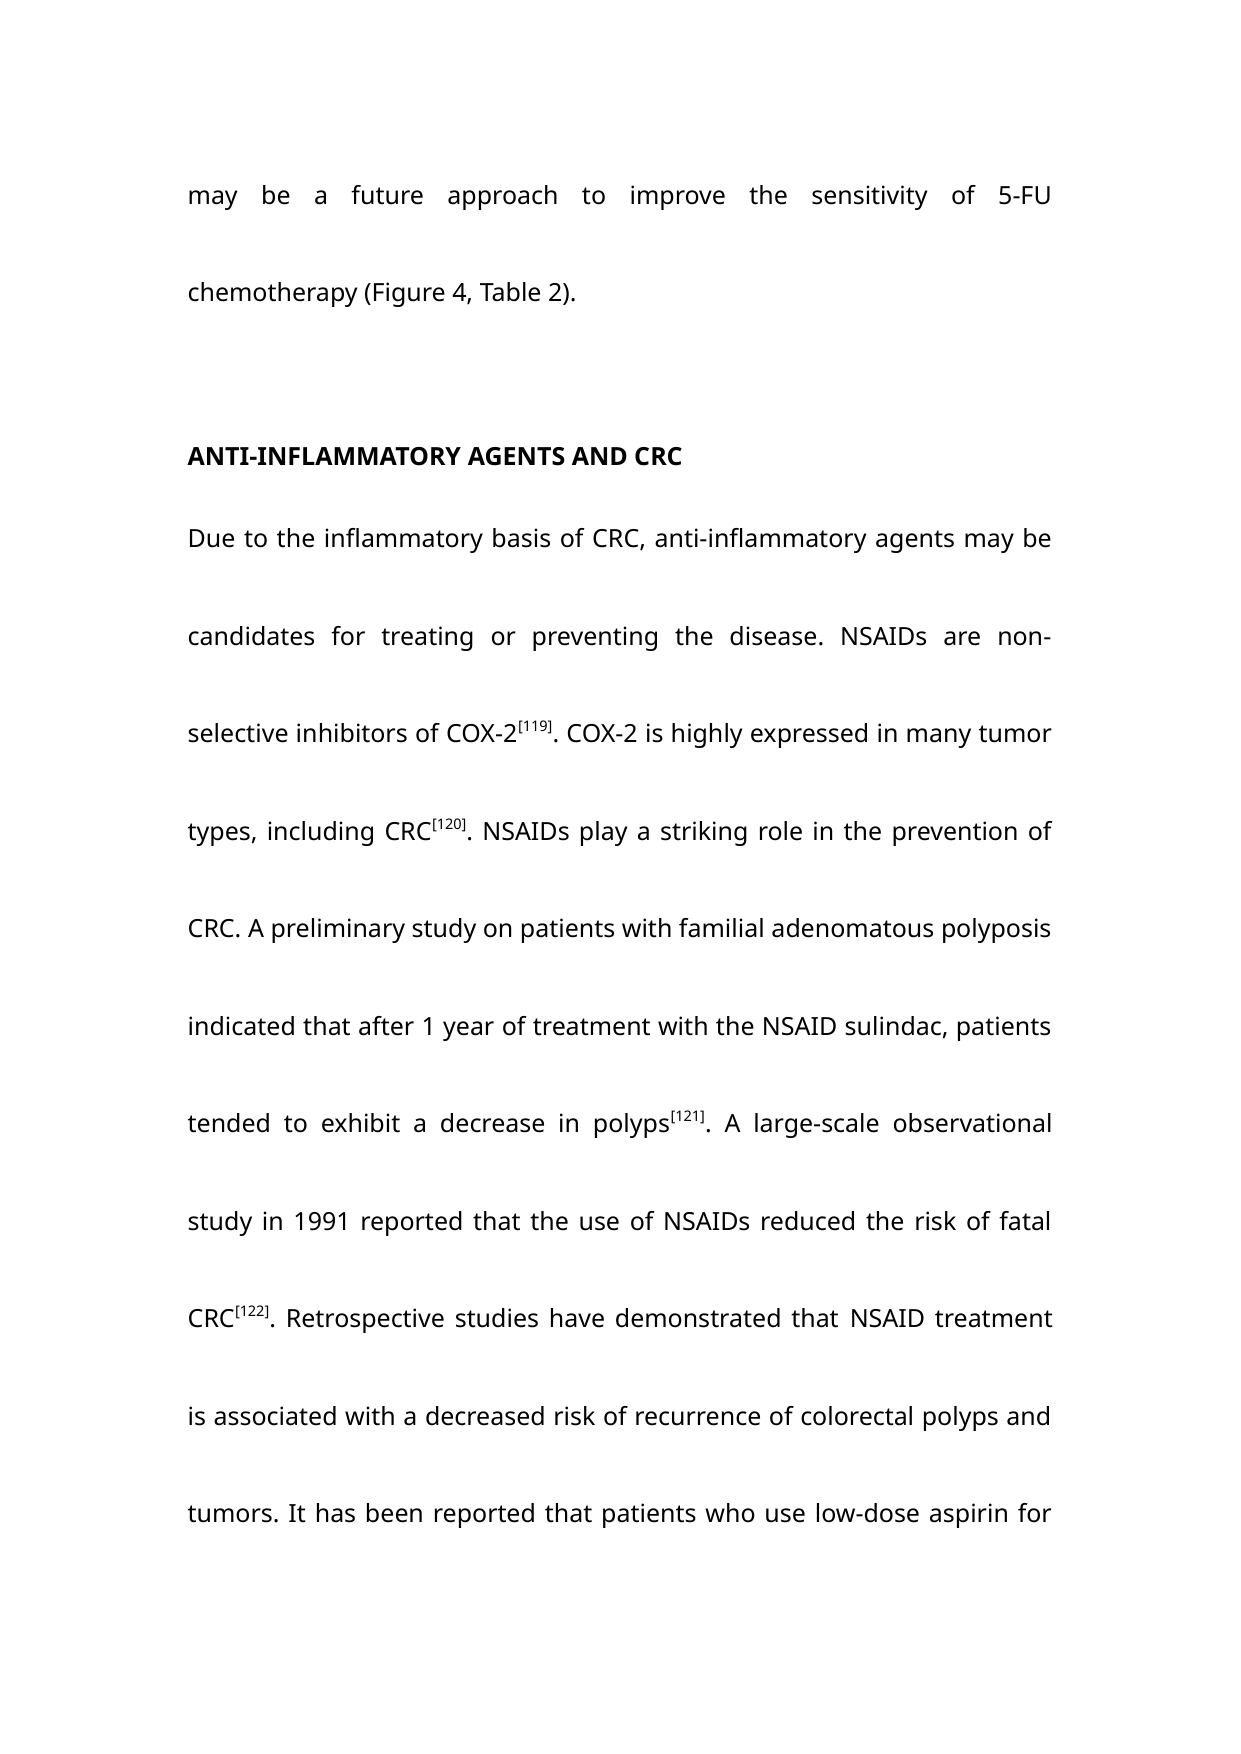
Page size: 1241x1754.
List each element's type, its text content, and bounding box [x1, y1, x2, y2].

text ANTI-INFLAMMATORY AGENTS AND CRC [187, 423, 1053, 488]
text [187, 162, 1053, 324]
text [187, 505, 1053, 1545]
